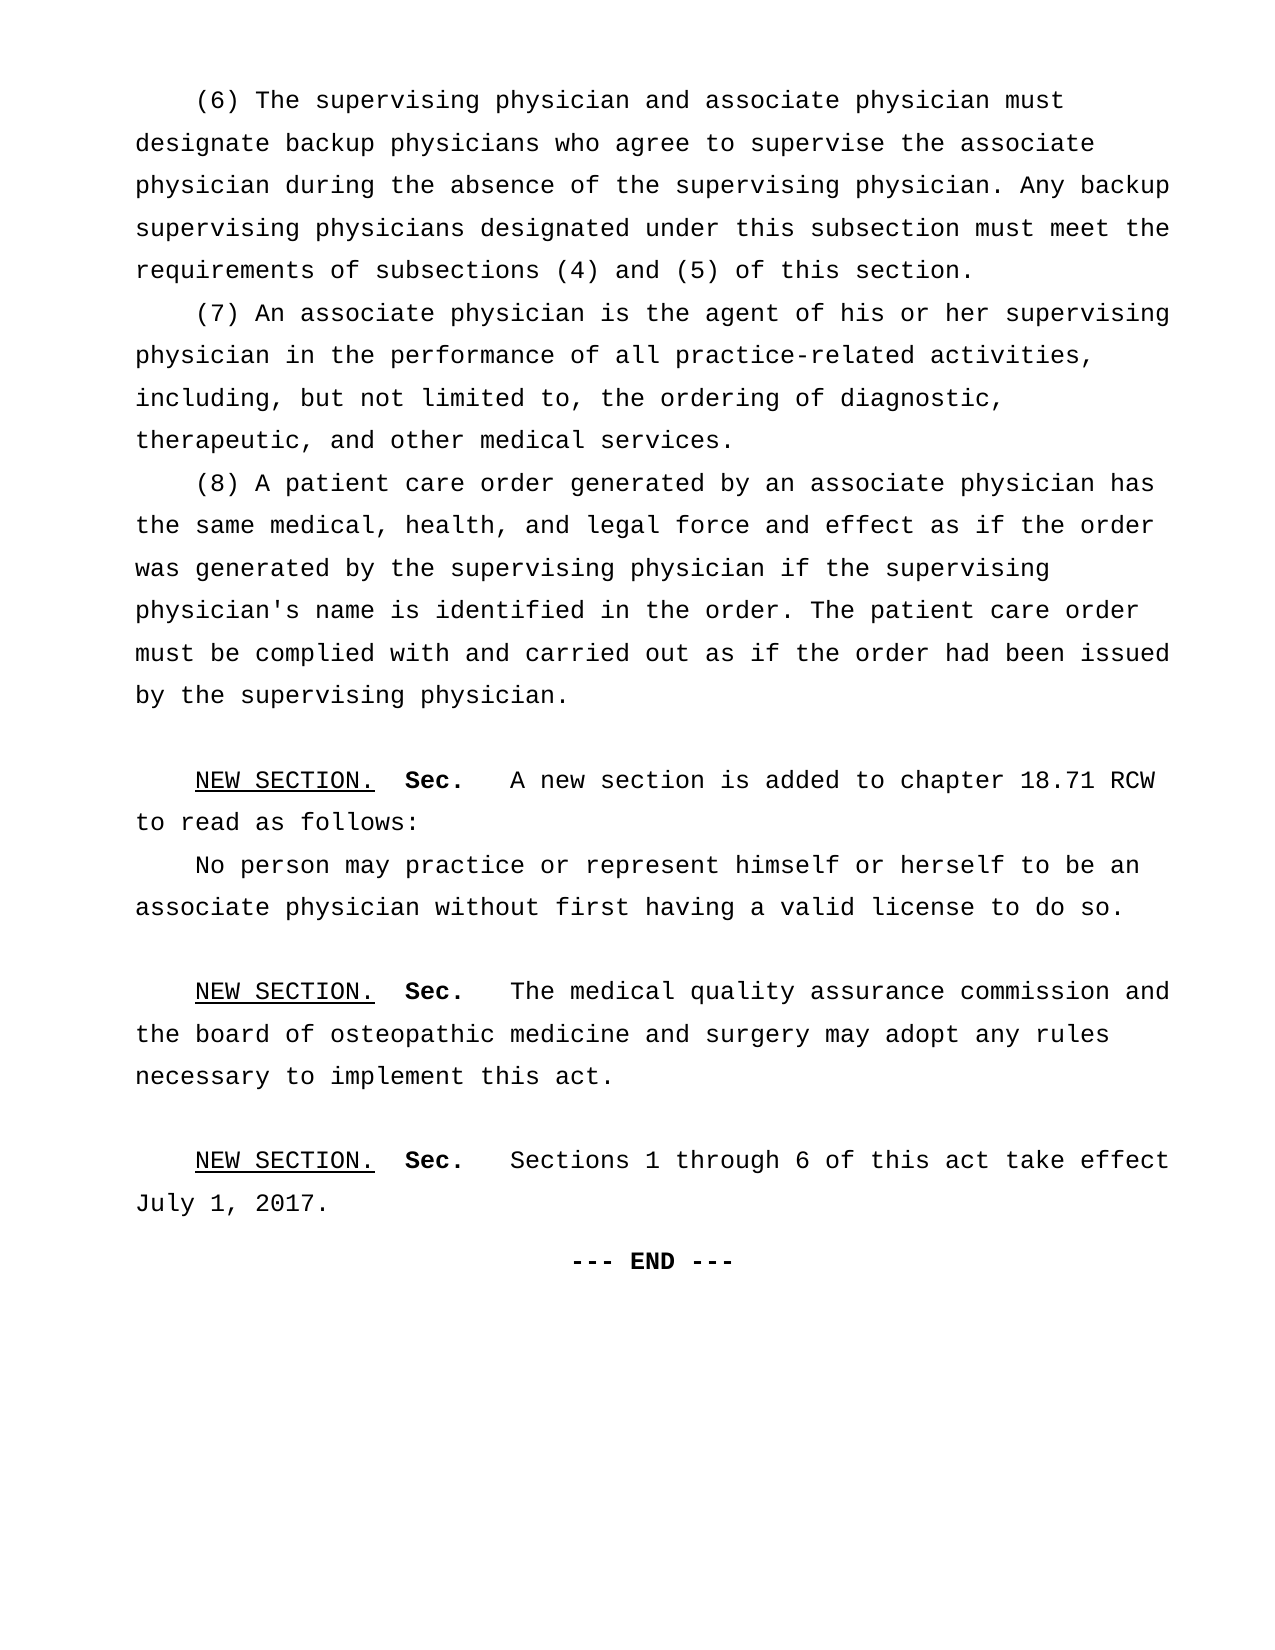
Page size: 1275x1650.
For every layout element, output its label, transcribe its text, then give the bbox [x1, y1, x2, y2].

text NEW SECTION. Sec. The medical quality assurance commission and the board of osteopathic medicine and surgery may adopt any rules necessary to implement this act. [135, 966, 1170, 1093]
text No person may practice or represent himself or herself to be an associate physician without first having a valid license to do so. [135, 839, 1170, 924]
text (8) A patient care order generated by an associate physician has the same medical, health, and legal force and effect as if the order was generated by the supervising physician if the supervising physician's name is identified in the order. The patient care order must be complied with and carried out as if the order had been issued by the supervising physician. [135, 457, 1170, 712]
text (6) The supervising physician and associate physician must designate backup physicians who agree to supervise the associate physician during the absence of the supervising physician. Any backup supervising physicians designated under this subsection must meet the requirements of subsections (4) and (5) of this section. [135, 75, 1170, 287]
text NEW SECTION. Sec. Sections 1 through 6 of this act take effect July 1, 2017. [135, 1135, 1170, 1220]
text --- END --- [135, 1248, 1170, 1277]
text (7) An associate physician is the agent of his or her supervising physician in the performance of all practice-related activities, including, but not limited to, the ordering of diagnostic, therapeutic, and other medical services. [135, 287, 1170, 457]
text NEW SECTION. Sec. A new section is added to chapter 18.71 RCW to read as follows: [135, 754, 1170, 839]
